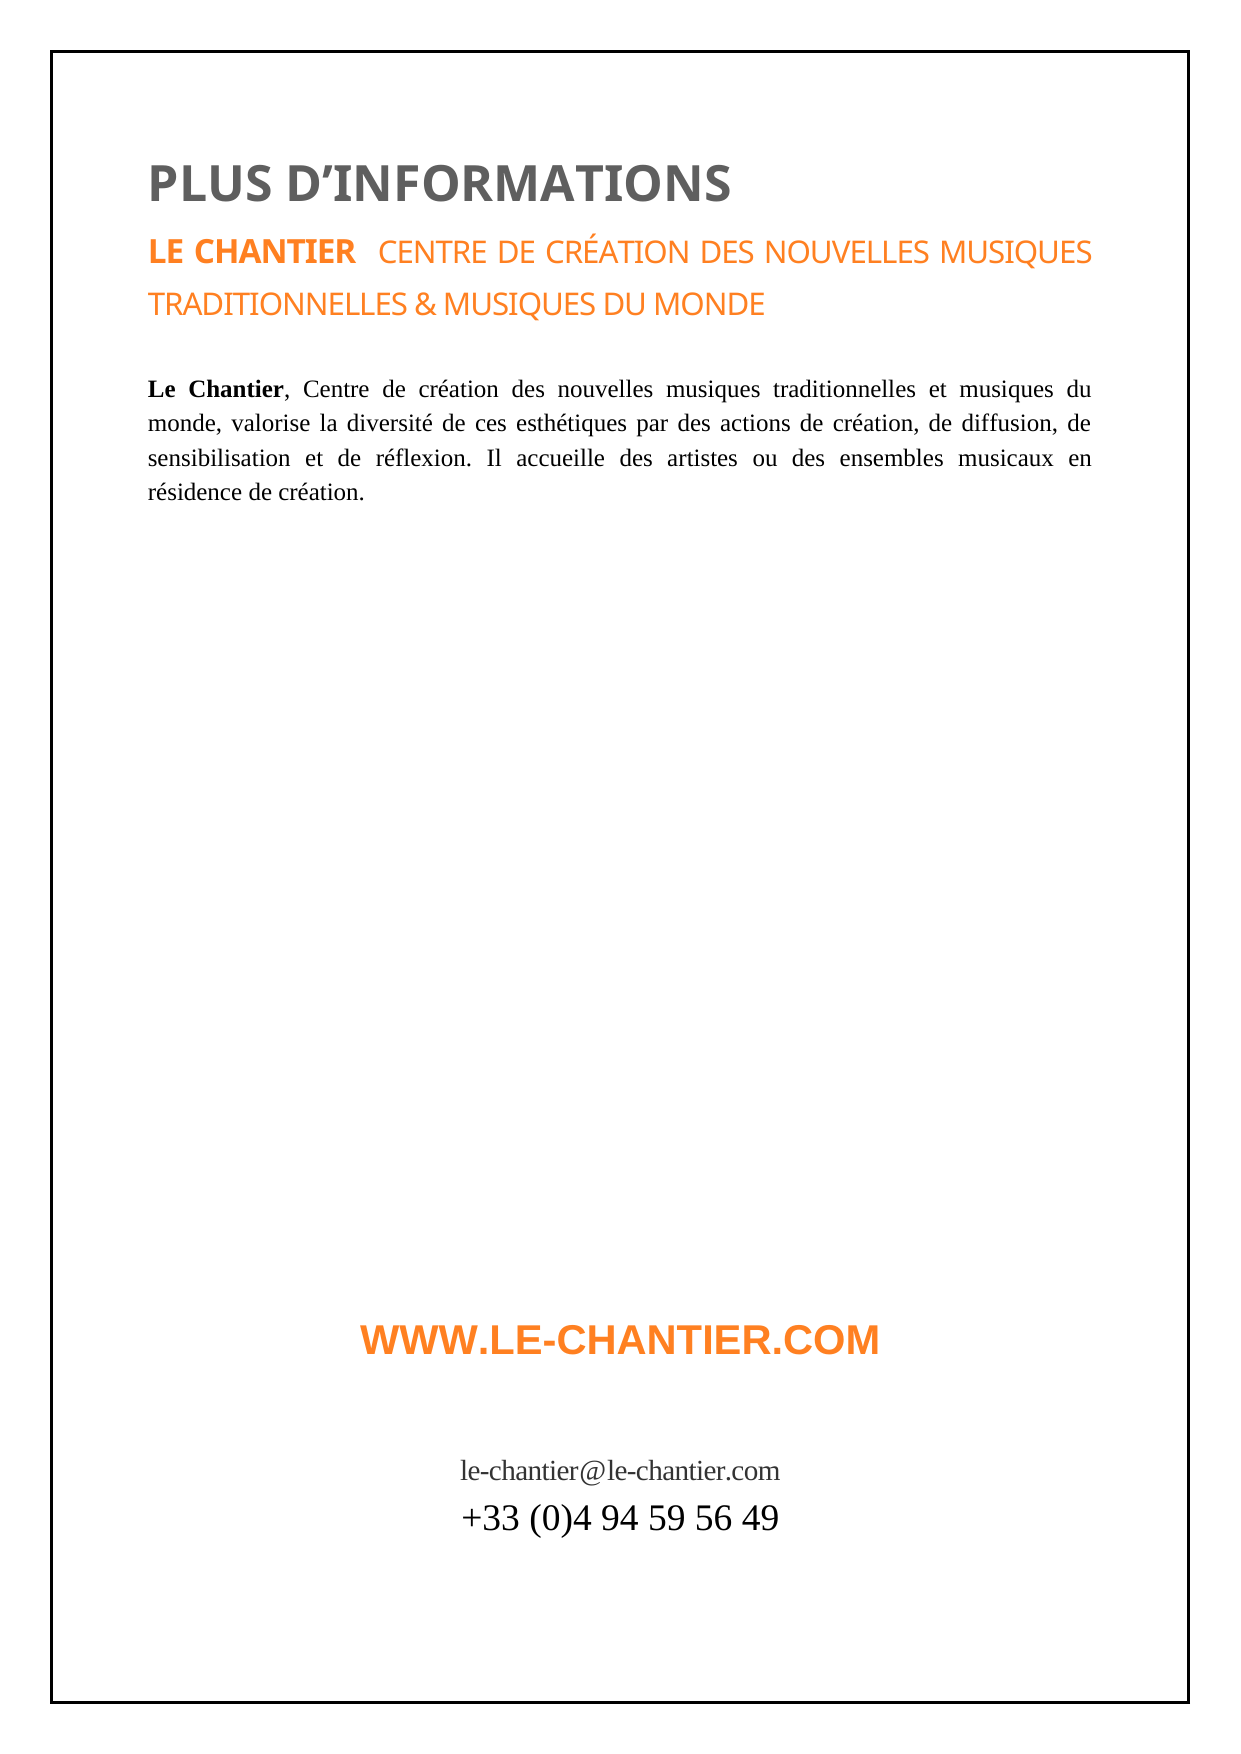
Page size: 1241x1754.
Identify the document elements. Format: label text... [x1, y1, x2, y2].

text le-chantier(@)le-chantier.com +33 (0)4 94 59 56 49 [148, 1453, 1093, 1539]
text PLUS D’INFORMATIONS [148, 148, 1093, 216]
text Le Chantier, Centre de création des nouvelles musiques traditionnelles et musiques du monde, valorise la diversité de ces esthétiques par des actions de création, de diffusion, de sensibilisation et de réflexion. Il accueille des artistes ou des ensembles musicaux en résidence de création. [148, 374, 1093, 506]
text LE CHANTIER CENTRE DE CRÉATION DES NOUVELLES MUSIQUES TRADITIONNELLES & MUSIQUES DU MONDE [148, 228, 1093, 325]
text WWW.LE-CHANTIER.COM [148, 1316, 1093, 1363]
